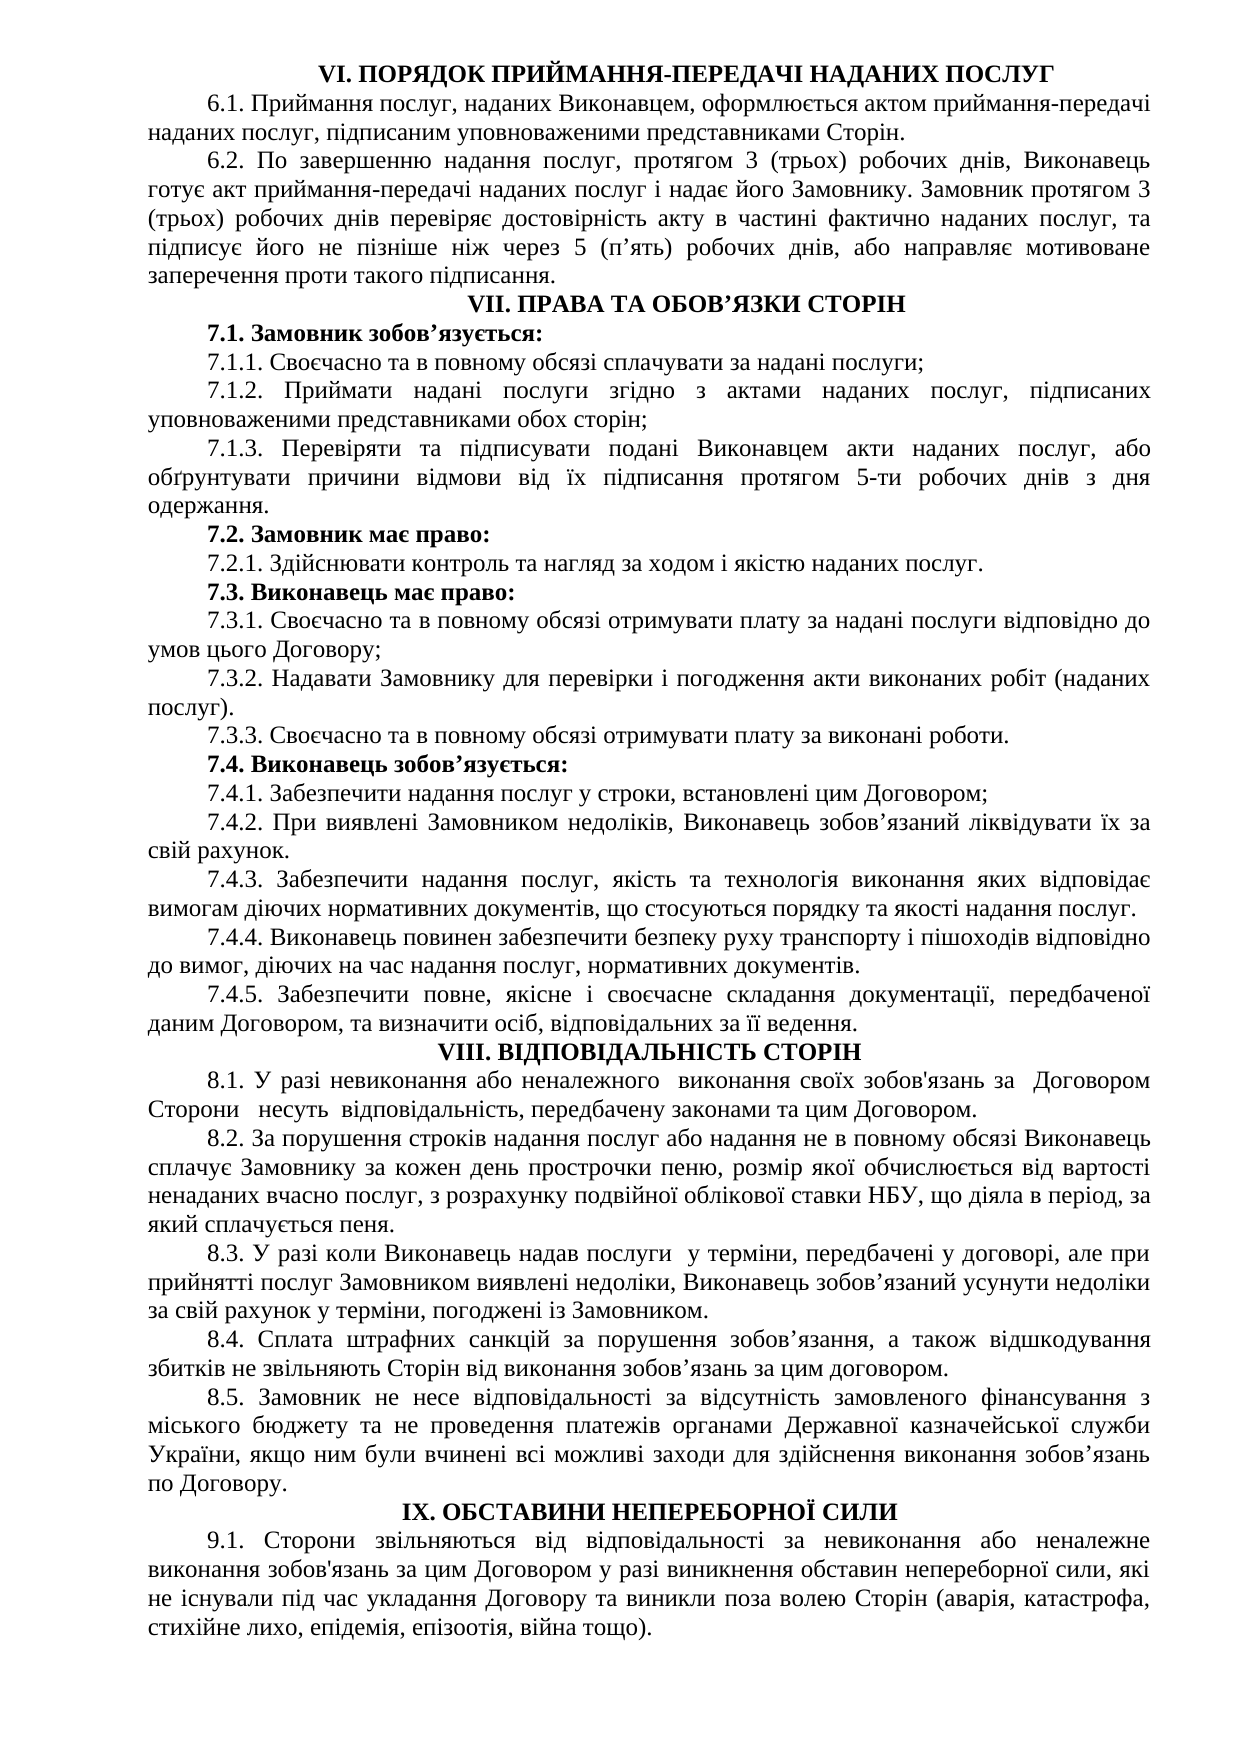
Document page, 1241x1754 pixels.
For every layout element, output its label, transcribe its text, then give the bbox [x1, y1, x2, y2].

text 7.3.2. Надавати Замовнику для перевірки і погодження акти виконаних робіт (наданих послуг). [148, 663, 1152, 720]
text 8.2. За порушення строків надання послуг або надання не в повному обсязі Виконавець сплачує Замовнику за кожен день прострочки пеню, розмір якої обчислюється від вартості ненаданих вчасно послуг, з розрахунку подвійної облікової ставки НБУ, що діяла в період, за який сплачується пеня. [148, 1123, 1152, 1238]
text 7.4.5. Забезпечити повне, якісне і своєчасне складання документації, передбаченої даним Договором, та визначити осіб, відповідальних за її ведення. [148, 979, 1152, 1037]
text 8.5. Замовник не несе відповідальності за відсутність замовленого фінансування з міського бюджету та не проведення платежів органами Державної казначейської служби України, якщо ним були вчинені всі можливі заходи для здійснення виконання зобов’язань по Договору. [148, 1382, 1152, 1497]
text 7.4.2. При виявлені Замовником недоліків, Виконавець зобов’язаний ліквідувати їх за свій рахунок. [148, 807, 1152, 864]
text 7.2. Замовник має право: [148, 519, 1152, 548]
text 7.1.1. Своєчасно та в повному обсязі сплачувати за надані послуги; [148, 347, 1152, 375]
text 7.3.1. Своєчасно та в повному обсязі отримувати плату за надані послуги відповідно до умов цього Договору; [148, 605, 1152, 663]
text VIIІ. ВІДПОВІДАЛЬНІСТЬ СТОРІН [148, 1037, 1152, 1065]
text VI. Порядок приймання-передачі наданих послуг [148, 59, 1152, 88]
text 7.1.2. Приймати надані послуги згідно з актами наданих послуг, підписаних уповноваженими представниками обох сторін; [148, 375, 1152, 433]
text VII. Права та обов’язки сторін [148, 289, 1152, 318]
text 7.3. Виконавець має право: [148, 577, 1152, 605]
text 7.4.3. Забезпечити надання послуг, якість та технологія виконання яких відповідає вимогам діючих нормативних документів, що стосуються порядку та якості надання послуг. [148, 864, 1152, 922]
text 7.4. Виконавець зобов’язується: [148, 749, 1152, 778]
text 8.3. У разі коли Виконавець надав послуги у терміни, передбачені у договорі, але при прийнятті послуг Замовником виявлені недоліки, Виконавець зобов’язаний усунути недоліки за свій рахунок у терміни, погоджені із Замовником. [148, 1238, 1152, 1324]
text 7.1.3. Перевіряти та підписувати подані Виконавцем акти наданих послуг, або обґрунтувати причини відмови від їх підписання протягом 5-ти робочих днів з дня одержання. [148, 433, 1152, 519]
text 7.3.3. Своєчасно та в повному обсязі отримувати плату за виконані роботи. [148, 720, 1152, 749]
text 7.1. Замовник зобов’язується: [148, 318, 1152, 347]
text 8.1. У разі невиконання або неналежного виконання своїх зобов'язань за Договором Сторони несуть відповідальність, передбачену законами та цим Договором. [148, 1065, 1152, 1123]
text 7.2.1. Здійснювати контроль та нагляд за ходом і якістю наданих послуг. [148, 548, 1152, 577]
text 7.4.4. Виконавець повинен забезпечити безпеку руху транспорту і пішоходів відповідно до вимог, діючих на час надання послуг, нормативних документів. [148, 922, 1152, 979]
text 7.4.1. Забезпечити надання послуг у строки, встановлені цим Договором; [148, 778, 1152, 807]
text ІX. ОБСТАВИНИ НЕПЕРЕБОРНОЇ СИЛИ [148, 1497, 1152, 1525]
text 6.1. Приймання послуг, наданих Виконавцем, оформлюється актом приймання-передачі наданих послуг, підписаним уповноваженими представниками Сторін. [148, 88, 1152, 145]
text 8.4. Сплата штрафних санкцій за порушення зобов’язання, а також відшкодування збитків не звільняють Сторін від виконання зобов’язань за цим договором. [148, 1324, 1152, 1382]
text 6.2. По завершенню надання послуг, протягом 3 (трьох) робочих днів, Виконавець готує акт приймання-передачі наданих послуг і надає його Замовнику. Замовник протягом 3 (трьох) робочих днів перевіряє достовірність акту в частині фактично наданих послуг, та підписує його не пізніше ніж через 5 (п’ять) робочих днів, або направляє мотивоване заперечення проти такого підписання. [148, 145, 1152, 289]
text 9.1. Сторони звільняються від відповідальності за невиконання або неналежне виконання зобов'язань за цим Договором у разі виникнення обставин непереборної сили, які не існували під час укладання Договору та виникли поза волею Сторін (аварія, катастрофа, стихійне лихо, епідемія, епізоотія, війна тощо). [148, 1525, 1152, 1640]
